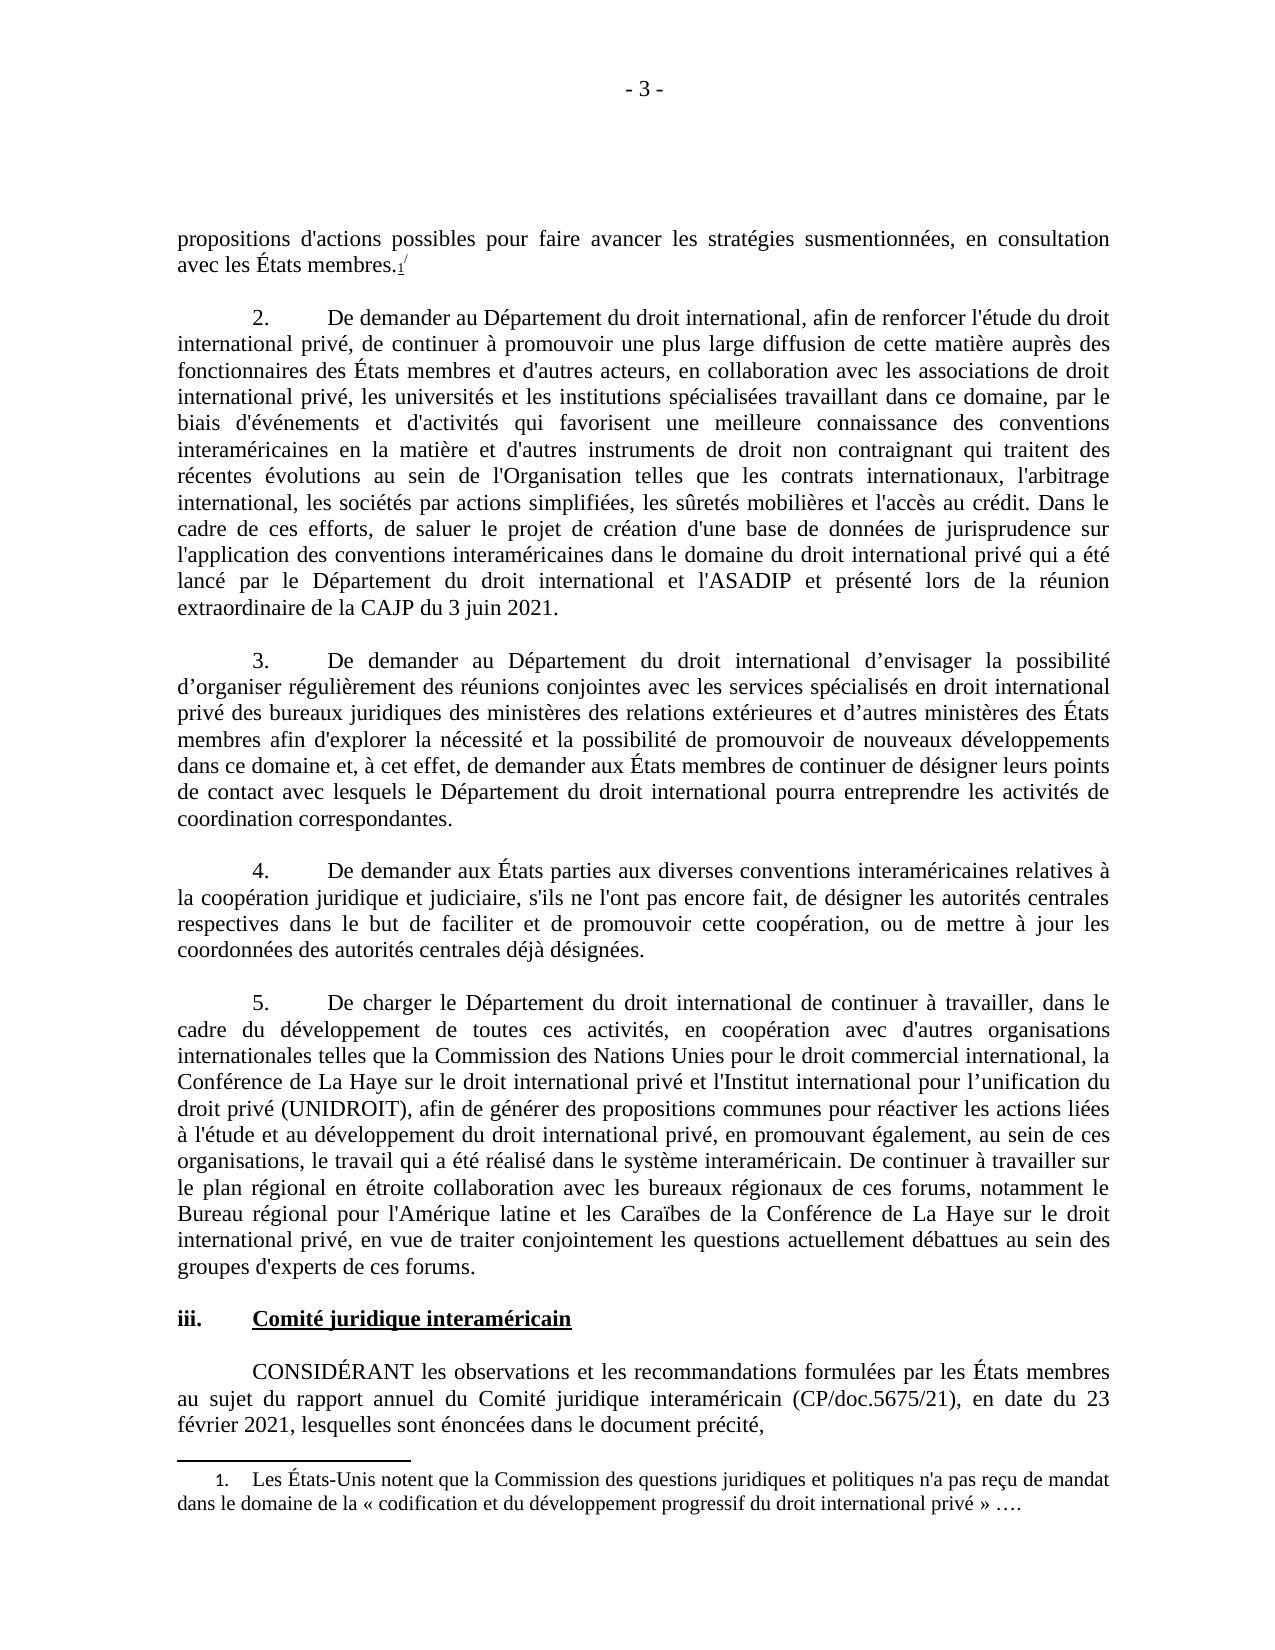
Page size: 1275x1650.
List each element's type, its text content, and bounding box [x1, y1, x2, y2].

subtitle Comité juridique interaméricain [177, 1306, 1111, 1332]
list De demander au Département du droit international d’envisager la possibilité d’organiser régulièrement des réunions conjointes avec les services spécialisés en droit international privé des bureaux juridiques des ministères des relations extérieures et d’autres ministères des États membres afin d'explorer la nécessité et la possibilité de promouvoir de nouveaux développements dans ce domaine et, à cet effet, de demander aux États membres de continuer de désigner leurs points de contact avec lesquels le Département du droit international pourra entreprendre les activités de coordination correspondantes. [177, 647, 1111, 831]
list De demander aux États parties aux diverses conventions interaméricaines relatives à la coopération juridique et judiciaire, s'ils ne l'ont pas encore fait, de désigner les autorités centrales respectives dans le but de faciliter et de promouvoir cette coopération, ou de mettre à jour les coordonnées des autorités centrales déjà désignées. [177, 857, 1111, 963]
list De demander au Département du droit international, afin de renforcer l'étude du droit international privé, de continuer à promouvoir une plus large diffusion de cette matière auprès des fonctionnaires des États membres et d'autres acteurs, en collaboration avec les associations de droit international privé, les universités et les institutions spécialisées travaillant dans ce domaine, par le biais d'événements et d'activités qui favorisent une meilleure connaissance des conventions interaméricaines en la matière et d'autres instruments de droit non contraignant qui traitent des récentes évolutions au sein de l'Organisation telles que les contrats internationaux, l'arbitrage international, les sociétés par actions simplifiées, les sûretés mobilières et l'accès au crédit. Dans le cadre de ces efforts, de saluer le projet de création d'une base de données de jurisprudence sur l'application des conventions interaméricaines dans le domaine du droit international privé qui a été lancé par le Département du droit international et l'ASADIP et présenté lors de la réunion extraordinaire de la CAJP du 3 juin 2021. [177, 304, 1111, 620]
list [177, 225, 1111, 278]
text CONSIDÉRANT les observations et les recommandations formulées par les États membres au sujet du rapport annuel du Comité juridique interaméricain (CP/doc.5675/21), en date du 23 février 2021, lesquelles sont énoncées dans le document précité, [177, 1358, 1111, 1437]
list De charger le Département du droit international de continuer à travailler, dans le cadre du développement de toutes ces activités, en coopération avec d'autres organisations internationales telles que la Commission des Nations Unies pour le droit commercial international, la Conférence de La Haye sur le droit international privé et l'Institut international pour l’unification du droit privé (UNIDROIT), afin de générer des propositions communes pour réactiver les actions liées à l'étude et au développement du droit international privé, en promouvant également, au sein de ces organisations, le travail qui a été réalisé dans le système interaméricain. De continuer à travailler sur le plan régional en étroite collaboration avec les bureaux régionaux de ces forums, notamment le Bureau régional pour l'Amérique latine et les Caraïbes de la Conférence de La Haye sur le droit international privé, en vue de traiter conjointement les questions actuellement débattues au sein des groupes d'experts de ces forums. [177, 989, 1111, 1279]
